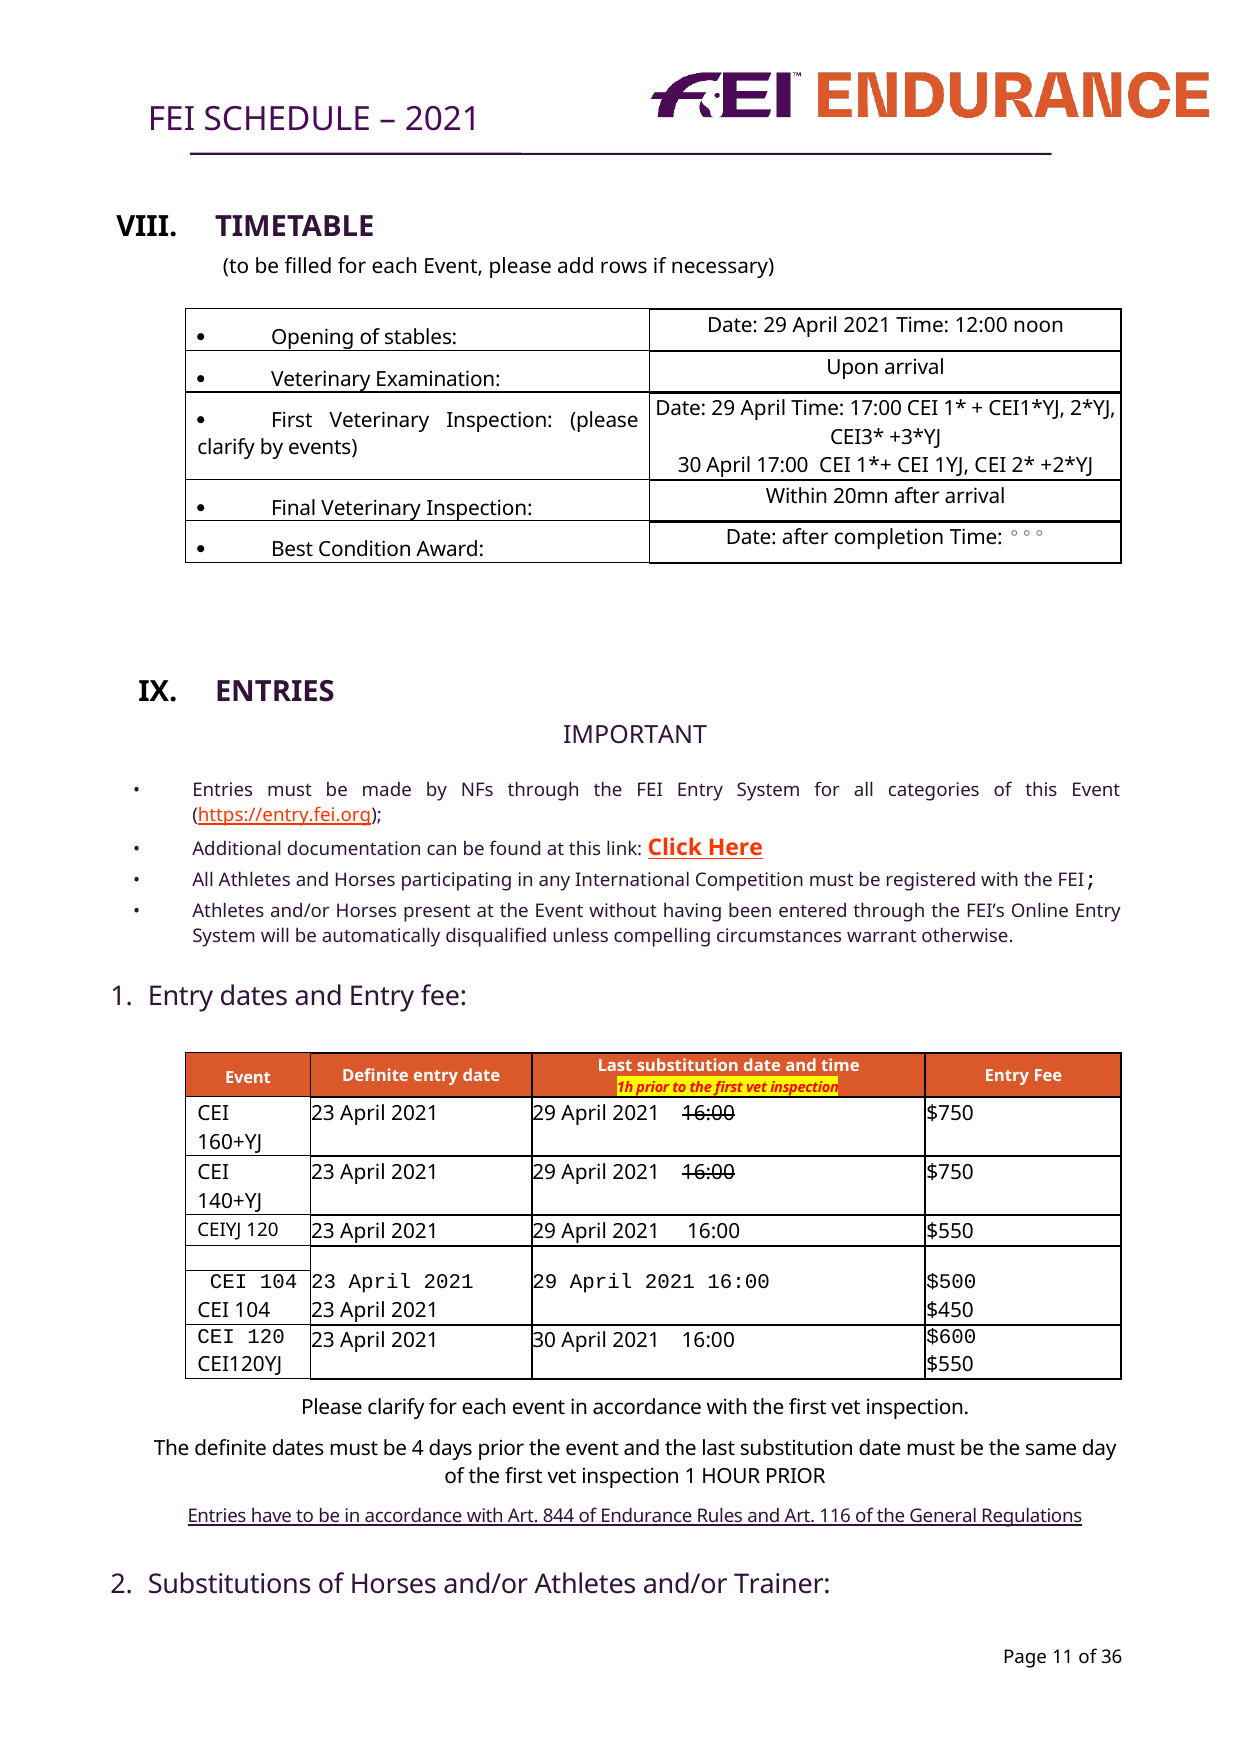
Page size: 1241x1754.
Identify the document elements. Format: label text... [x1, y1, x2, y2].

table_cell [533, 1326, 924, 1378]
table_header Entry Fee [926, 1054, 1120, 1096]
table_cell [186, 1156, 310, 1214]
table_cell Upon arrival [650, 352, 1120, 391]
table_cell Veterinary Examination: [186, 351, 649, 391]
text • All Athletes and Horses participating in any International Competition must be registered with the FEI; [133, 867, 1122, 893]
table_cell [533, 1098, 924, 1155]
table_cell 29 April 2021 16:00 [533, 1216, 924, 1245]
table_cell Best Condition Award: [186, 521, 649, 562]
table_cell [926, 1247, 1120, 1270]
table_cell [186, 1271, 310, 1323]
table_header Opening of stables: [186, 309, 649, 350]
table_cell Within 20mn after arrival [650, 481, 1120, 520]
table_header Event [186, 1053, 310, 1096]
table_cell [186, 1097, 310, 1155]
subtitle Entry dates and Entry fee: [110, 983, 1122, 1011]
text Please clarify for each event in accordance with the first vet inspection. [148, 1392, 1122, 1421]
table_cell CEIYJ 120 [186, 1215, 310, 1245]
table_cell Final Veterinary Inspection: [186, 480, 649, 520]
table_cell [533, 1270, 924, 1323]
table_cell [311, 1326, 531, 1378]
table_cell Date: Time: [650, 523, 1120, 562]
table_cell Date: Time: 17:00 CEI 1* + CEI1*YJ, 2*YJ, CEI3* +3*YJ 30 April 17:00 [650, 394, 1120, 479]
table_cell [533, 1157, 924, 1214]
text • Entries must be made by NFs through the FEI Entry System for all categories of this Event (https://entry.fei.org); [133, 776, 1122, 827]
table_cell [926, 1157, 1120, 1214]
table_cell [311, 1157, 531, 1214]
text Entries have to be in accordance with Art. 844 of Endurance Rules and Art. 116 of the General Regulations [148, 1503, 1122, 1528]
table_cell [186, 1325, 310, 1378]
table_cell [926, 1326, 1120, 1378]
subtitle TIMETABLE [177, 205, 1122, 245]
table_header Date: Time: [650, 310, 1120, 350]
table_header Definite entry date [311, 1054, 531, 1096]
table_cell [926, 1270, 1120, 1323]
table_cell $550 [926, 1216, 1120, 1245]
text The definite dates must be 4 days prior the event and the last substitution date must be the same day of the first vet inspection 1 HOUR PRIOR [148, 1433, 1122, 1490]
subtitle Substitutions of Horses and/or Athletes and/or Trainer: [110, 1572, 1122, 1599]
table_cell [311, 1098, 531, 1155]
table_cell [186, 1246, 310, 1270]
subtitle ENTRIES [177, 670, 1122, 710]
table_cell [311, 1247, 531, 1270]
text • Athletes and/or Horses present at the Event without having been entered through the FEI’s Online Entry System will be automatically disqualified unless compelling circumstances warrant otherwise. [133, 897, 1122, 948]
text IMPORTANT [148, 716, 1122, 750]
table_header Last substitution date and time 1h prior to the first vet inspection [533, 1054, 924, 1096]
table_cell [926, 1098, 1120, 1155]
text (to be filled for each Event, please add rows if necessary) [223, 251, 1122, 279]
table_cell First Veterinary Inspection: (please clarify by events) [186, 393, 649, 479]
picture [622, 44, 1237, 145]
table_cell [533, 1247, 924, 1270]
text • Additional documentation can be found at this link: Click Here [133, 831, 1122, 862]
table_cell [311, 1270, 531, 1323]
table_cell 23 April 2021 [311, 1216, 531, 1245]
